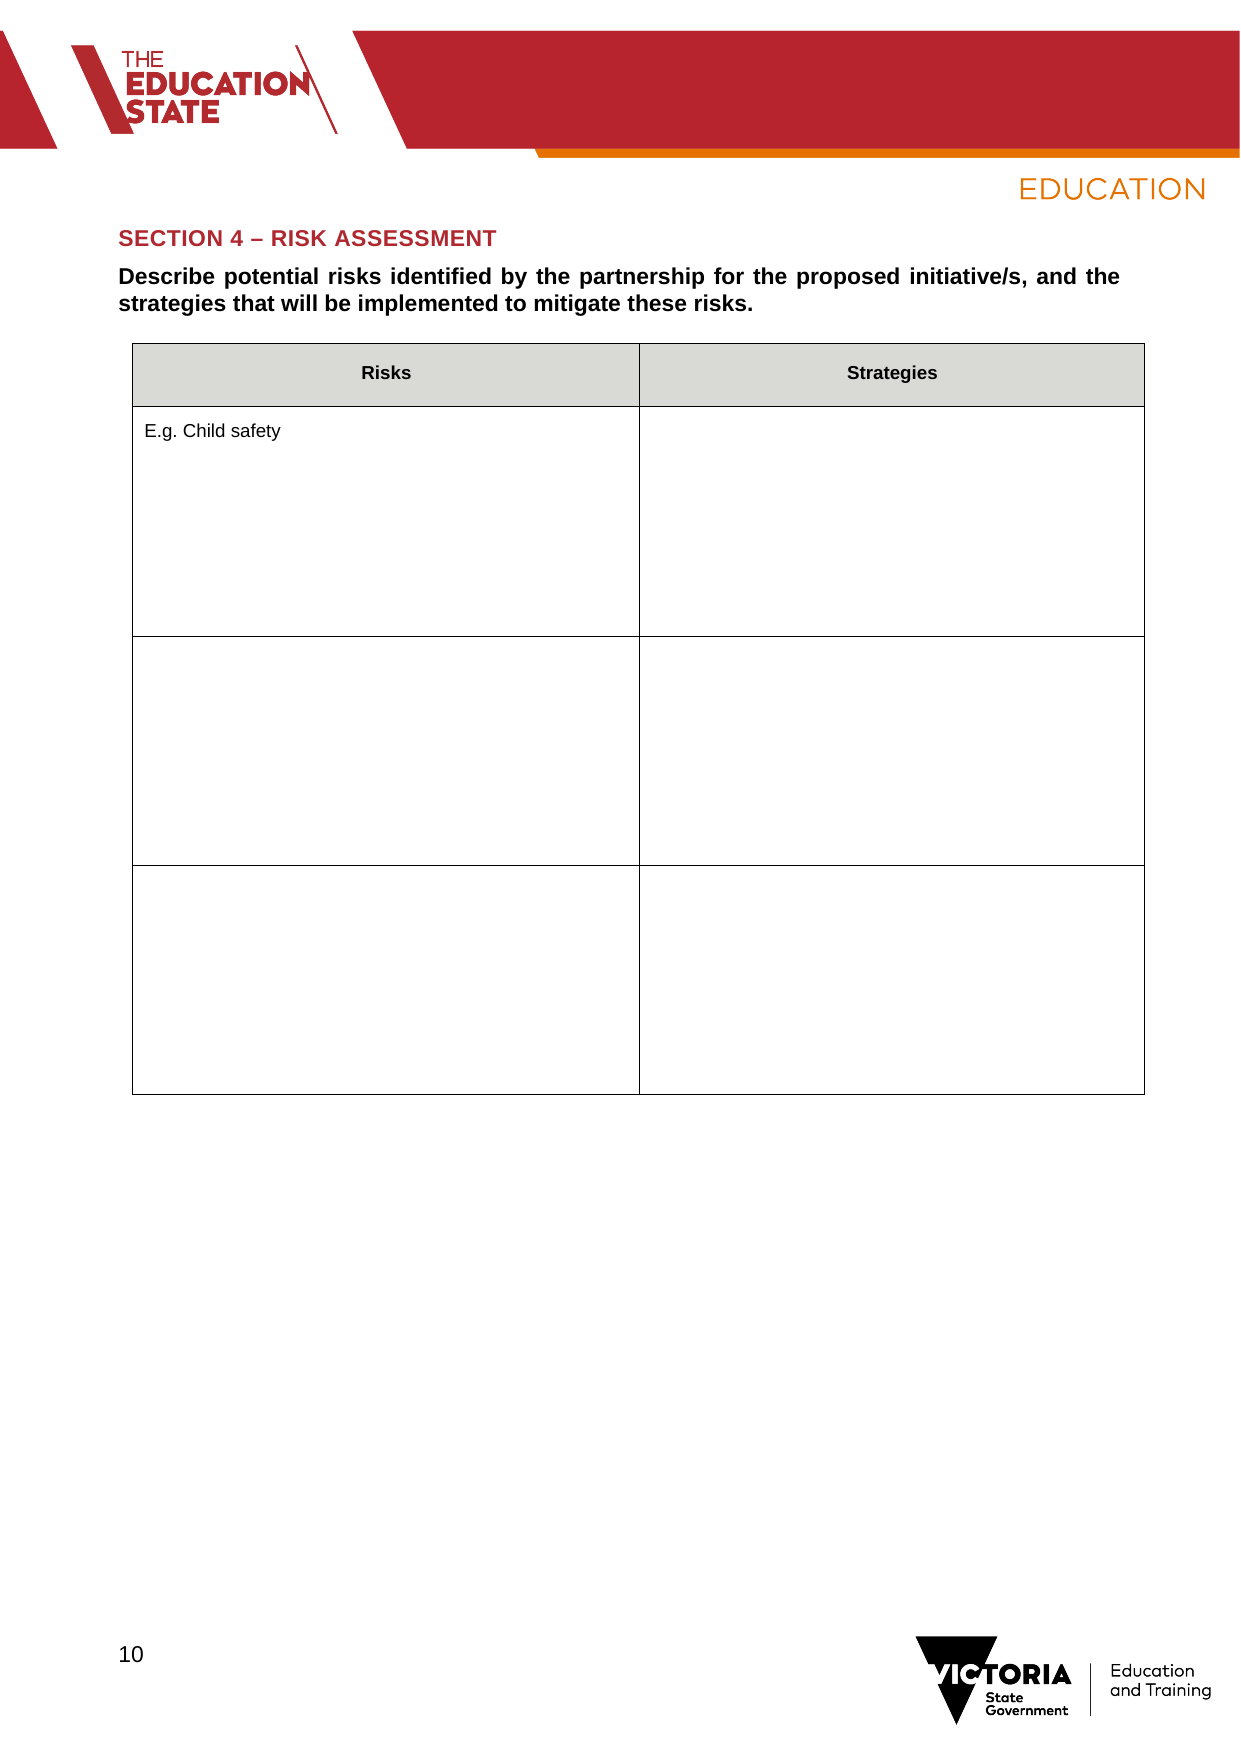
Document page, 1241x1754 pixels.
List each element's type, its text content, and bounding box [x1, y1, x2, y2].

table_cell [640, 637, 1144, 865]
table_header Risks [133, 344, 639, 406]
picture [0, 1, 1240, 1754]
table_cell [133, 637, 639, 865]
text Describe potential risks identified by the partnership for the proposed initiative/s, and the strategies that will be implemented to mitigate these risks. [118, 263, 1122, 316]
table_cell [133, 866, 639, 1094]
table_header Strategies [640, 344, 1144, 406]
text SECTION 4 – RISK ASSESSMENT [118, 224, 1122, 251]
table_cell [640, 866, 1144, 1094]
table_cell E.g. Child safety [133, 407, 639, 636]
table_cell [640, 407, 1144, 636]
